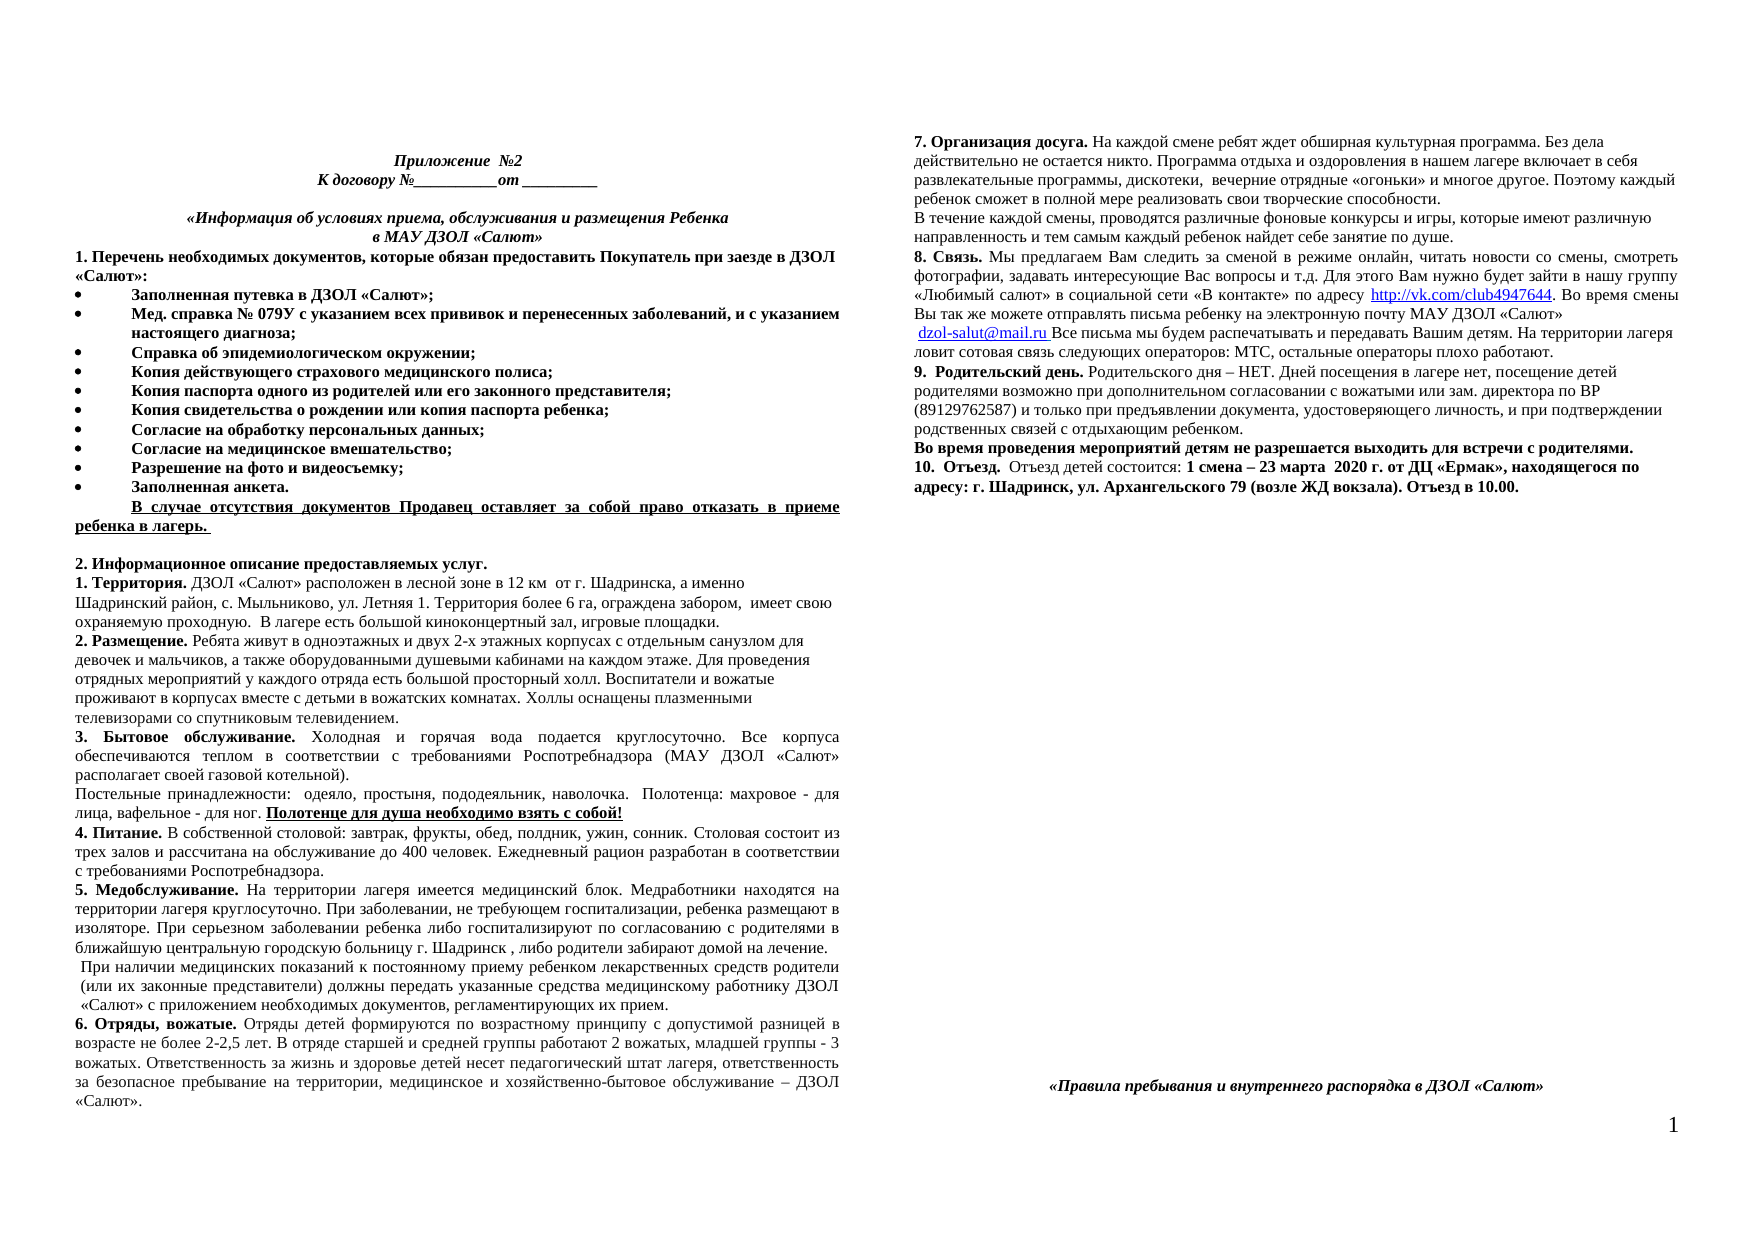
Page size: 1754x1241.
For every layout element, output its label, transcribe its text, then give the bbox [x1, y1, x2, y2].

list Разрешение на фото и видеосъемку; [75, 458, 840, 477]
text 2. Информационное описание предоставляемых услуг. [75, 554, 840, 573]
text 3. Бытовое обслуживание. Холодная и горячая вода подается круглосуточно. Все корпуса обеспечиваются теплом в соответствии с требованиями Роспотребнадзора (МАУ ДЗОЛ «Салют» располагает своей газовой котельной). [75, 727, 840, 784]
list Заполненная путевка в ДЗОЛ «Салют»; [75, 285, 840, 304]
text «Правила пребывания и внутреннего распорядка в ДЗОЛ «Салют» [914, 1075, 1679, 1094]
list Согласие на медицинское вмешательство; [75, 439, 840, 458]
text В случае отсутствия документов Продавец оставляет за собой право отказать в приеме ребенка в лагерь. [75, 497, 840, 535]
text 10. Отъезд. Отъезд детей состоится: 1 смена – 23 марта 2020 г. от ДЦ «Ермак», находящегося по адресу: г. Шадринск, ул. Архангельского 79 (возле ЖД вокзала). Отъезд в 10.00. [914, 457, 1679, 496]
list Заполненная анкета. [75, 477, 840, 497]
text 2. Размещение. Ребята живут в одноэтажных и двух 2-х этажных корпусах с отдельным санузлом для девочек и мальчиков, а также оборудованными душевыми кабинами на каждом этаже. Для проведения отрядных мероприятий у каждого отряда есть большой просторный холл. Воспитатели и вожатые проживают в корпусах вместе с детьми в вожатских комнатах. Холлы оснащены плазменными телевизорами со спутниковым телевидением. [75, 631, 840, 727]
text 4. Питание. В собственной столовой: завтрак, фрукты, обед, полдник, ужин, сонник. Столовая состоит из трех залов и рассчитана на обслуживание до 400 человек. Ежедневный рацион разработан в соответствии с требованиями Роспотребнадзора. [75, 822, 840, 880]
text 9. Родительский день. Родительского дня – НЕТ. Дней посещения в лагере нет, посещение детей родителями возможно при дополнительном согласовании с вожатыми или зам. директора по ВР (89129762587) и только при предъявлении документа, удостоверяющего личность, и при подтверждении родственных связей с отдыхающим ребенком. [914, 361, 1679, 438]
text Приложение №2 [75, 151, 840, 170]
list Копия действующего страхового медицинского полиса; [75, 362, 840, 381]
list Копия паспорта одного из родителей или его законного представителя; [75, 381, 840, 400]
list Мед. справка № 079У с указанием всех прививок и перенесенных заболеваний, и с указанием настоящего диагноза; [75, 304, 840, 342]
text 1. Перечень необходимых документов, которые обязан предоставить Покупатель при заезде в ДЗОЛ «Салют»: [75, 246, 840, 285]
text 8. Связь. Мы предлагаем Вам следить за сменой в режиме онлайн, читать новости со смены, смотреть фотографии, задавать интересующие Вас вопросы и т.д. Для этого Вам нужно будет зайти в нашу группу «Любимый салют» в социальной сети «В контакте» по адресу http://vk.com/club4947644. Во время смены Вы так же можете отправлять письма ребенку на электронную почту МАУ ДЗОЛ «Салют» [914, 246, 1679, 323]
text 1. Территория. ДЗОЛ «Салют» расположен в лесной зоне в 12 км от г. Шадринска, а именно Шадринский район, с. Мыльниково, ул. Летняя 1. Территория более 6 га, ограждена забором, имеет свою охраняемую проходную. В лагере есть большой киноконцертный зал, игровые площадки. [75, 573, 840, 631]
text Постельные принадлежности: одеяло, простыня, пододеяльник, наволочка. Полотенца: махровое - для лица, вафельное - для ног. Полотенце для душа необходимо взять с собой! [75, 784, 840, 822]
list Справка об эпидемиологическом окружении; [75, 342, 840, 362]
text «Информация об условиях приема, обслуживания и размещения Ребенка [75, 208, 840, 227]
subtitle К договору №__________от _________ [75, 170, 840, 189]
text 6. Отряды, вожатые. Отряды детей формируются по возрастному принципу с допустимой разницей в возрасте не более 2-2,5 лет. В отряде старшей и средней группы работают 2 вожатых, младшей группы - 3 вожатых. Ответственность за жизнь и здоровье детей несет педагогический штат лагеря, ответственность за безопасное пребывание на территории, медицинское и хозяйственно-бытовое обслуживание – ДЗОЛ «Салют». [75, 1014, 840, 1110]
list Копия свидетельства о рождении или копия паспорта ребенка; [75, 400, 840, 419]
text 5. Медобслуживание. На территории лагеря имеется медицинский блок. Медработники находятся на территории лагеря круглосуточно. При заболевании, не требующем госпитализации, ребенка размещают в изоляторе. При серьезном заболевании ребенка либо госпитализируют по согласованию с родителями в ближайшую центральную городскую больницу г. Шадринск , либо родители забирают домой на лечение. [75, 880, 840, 957]
text При наличии медицинских показаний к постоянному приему ребенком лекарственных средств родители (или их законные представители) должны передать указанные средства медицинскому работнику ДЗОЛ «Салют» с приложением необходимых документов, регламентирующих их прием. [80, 957, 840, 1014]
text 7. Организация досуга. На каждой смене ребят ждет обширная культурная программа. Без дела действительно не остается никто. Программа отдыха и оздоровления в нашем лагере включает в себя развлекательные программы, дискотеки, вечерние отрядные «огоньки» и многое другое. Поэтому каждый ребенок сможет в полной мере реализовать свои творческие способности. [914, 131, 1679, 208]
list Согласие на обработку персональных данных; [75, 419, 840, 439]
text Во время проведения мероприятий детям не разрешается выходить для встречи с родителями. [914, 438, 1679, 457]
text В течение каждой смены, проводятся различные фоновые конкурсы и игры, которые имеют различную направленность и тем самым каждый ребенок найдет себе занятие по душе. [914, 208, 1679, 246]
text в МАУ ДЗОЛ «Салют» [75, 227, 840, 246]
